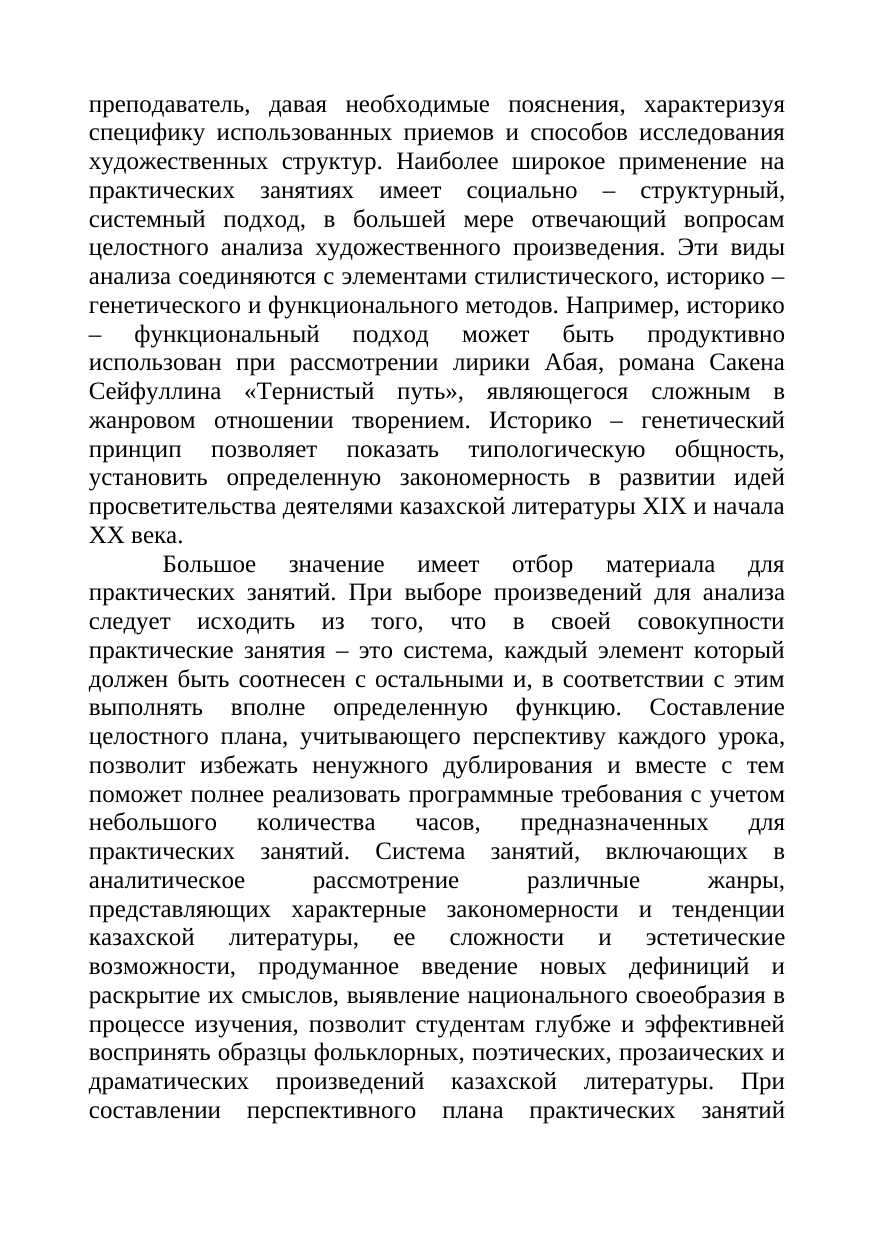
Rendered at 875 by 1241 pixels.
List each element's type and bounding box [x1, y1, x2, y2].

text [89, 89, 785, 549]
text [89, 549, 785, 1124]
